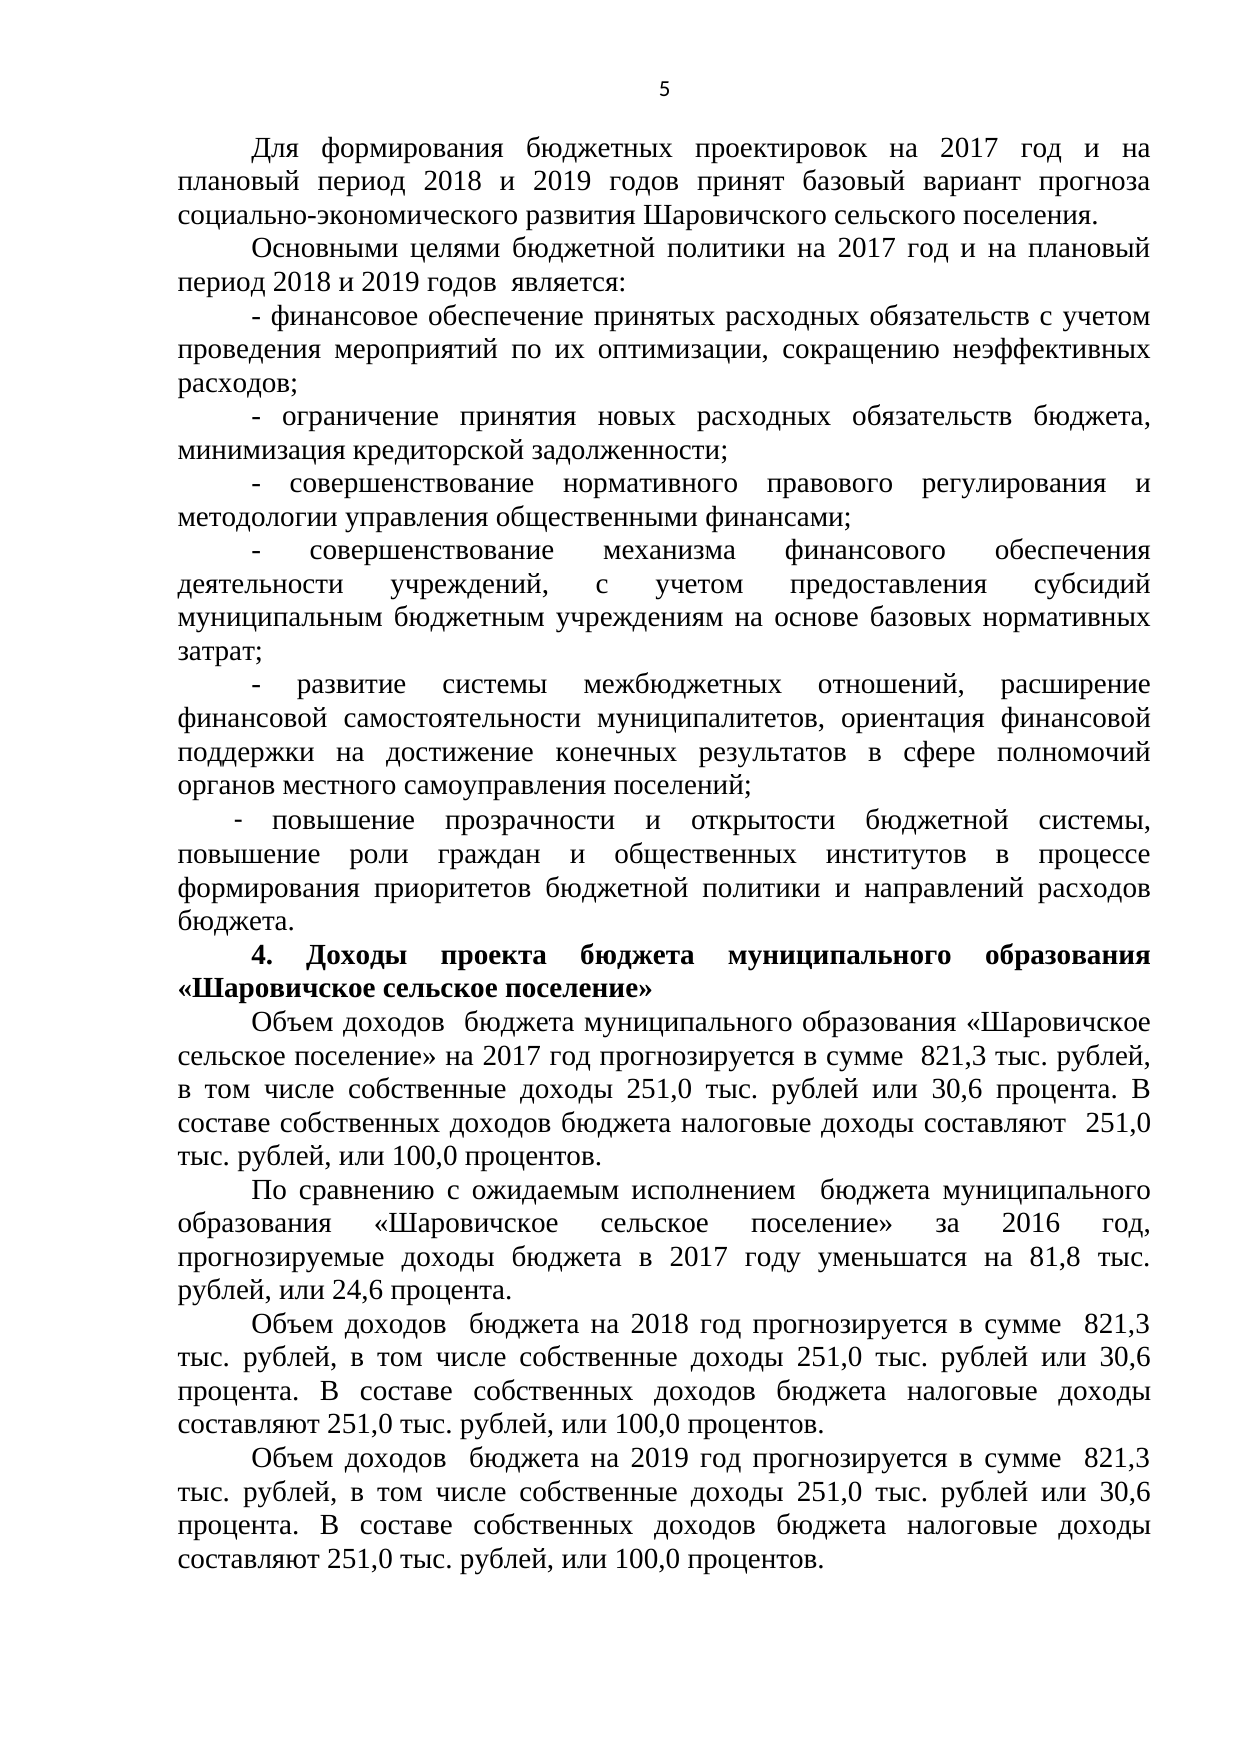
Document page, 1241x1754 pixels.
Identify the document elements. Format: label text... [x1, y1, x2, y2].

text Для формирования бюджетных проектировок на 2017 год и на плановый период 2018 и 2019 годов принят базовый вариант прогноза социально-экономического развития Шаровичского сельского поселения. [177, 130, 1152, 231]
text - ограничение принятия новых расходных обязательств бюджета, минимизация кредиторской задолженности; [177, 398, 1152, 465]
text - совершенствование механизма финансового обеспечения деятельности учреждений, с учетом предоставления субсидий муниципальным бюджетным учреждениям на основе базовых нормативных затрат; [177, 532, 1152, 667]
text По сравнению с ожидаемым исполнением бюджета муниципального образования «Шаровичское сельское поселение» за 2016 год, прогнозируемые доходы бюджета в 2017 году уменьшатся на 81,8 тыс. рублей, или 24,6 процента. [177, 1172, 1152, 1306]
text - повышение прозрачности и открытости бюджетной системы, повышение роли граждан и общественных институтов в процессе формирования приоритетов бюджетной политики и направлений расходов бюджета. [177, 801, 1152, 937]
text Объем доходов бюджета на 2018 год прогнозируется в сумме 821,3 тыс. рублей, в том числе собственные доходы 251,0 тыс. рублей или 30,6 процента. В составе собственных доходов бюджета налоговые доходы составляют 251,0 тыс. рублей, или 100,0 процентов. [177, 1306, 1152, 1440]
text Основными целями бюджетной политики на 2017 год и на плановый период 2018 и 2019 годов является: [177, 231, 1152, 298]
text - развитие системы межбюджетных отношений, расширение финансовой самостоятельности муниципалитетов, ориентация финансовой поддержки на достижение конечных результатов в сфере полномочий органов местного самоуправления поселений; [177, 667, 1152, 801]
text Объем доходов бюджета на 2019 год прогнозируется в сумме 821,3 тыс. рублей, в том числе собственные доходы 251,0 тыс. рублей или 30,6 процента. В составе собственных доходов бюджета налоговые доходы составляют 251,0 тыс. рублей, или 100,0 процентов. [177, 1440, 1152, 1574]
text - финансовое обеспечение принятых расходных обязательств с учетом проведения мероприятий по их оптимизации, сокращению неэффективных расходов; [177, 298, 1152, 398]
text Объем доходов бюджета муниципального образования «Шаровичское сельское поселение» на 2017 год прогнозируется в сумме 821,3 тыс. рублей, в том числе собственные доходы 251,0 тыс. рублей или 30,6 процента. В составе собственных доходов бюджета налоговые доходы составляют 251,0 тыс. рублей, или 100,0 процентов. [177, 1004, 1152, 1172]
text 4. Доходы проекта бюджета муниципального образования «Шаровичское сельское поселение» [177, 937, 1152, 1004]
text - совершенствование нормативного правового регулирования и методологии управления общественными финансами; [177, 465, 1152, 532]
